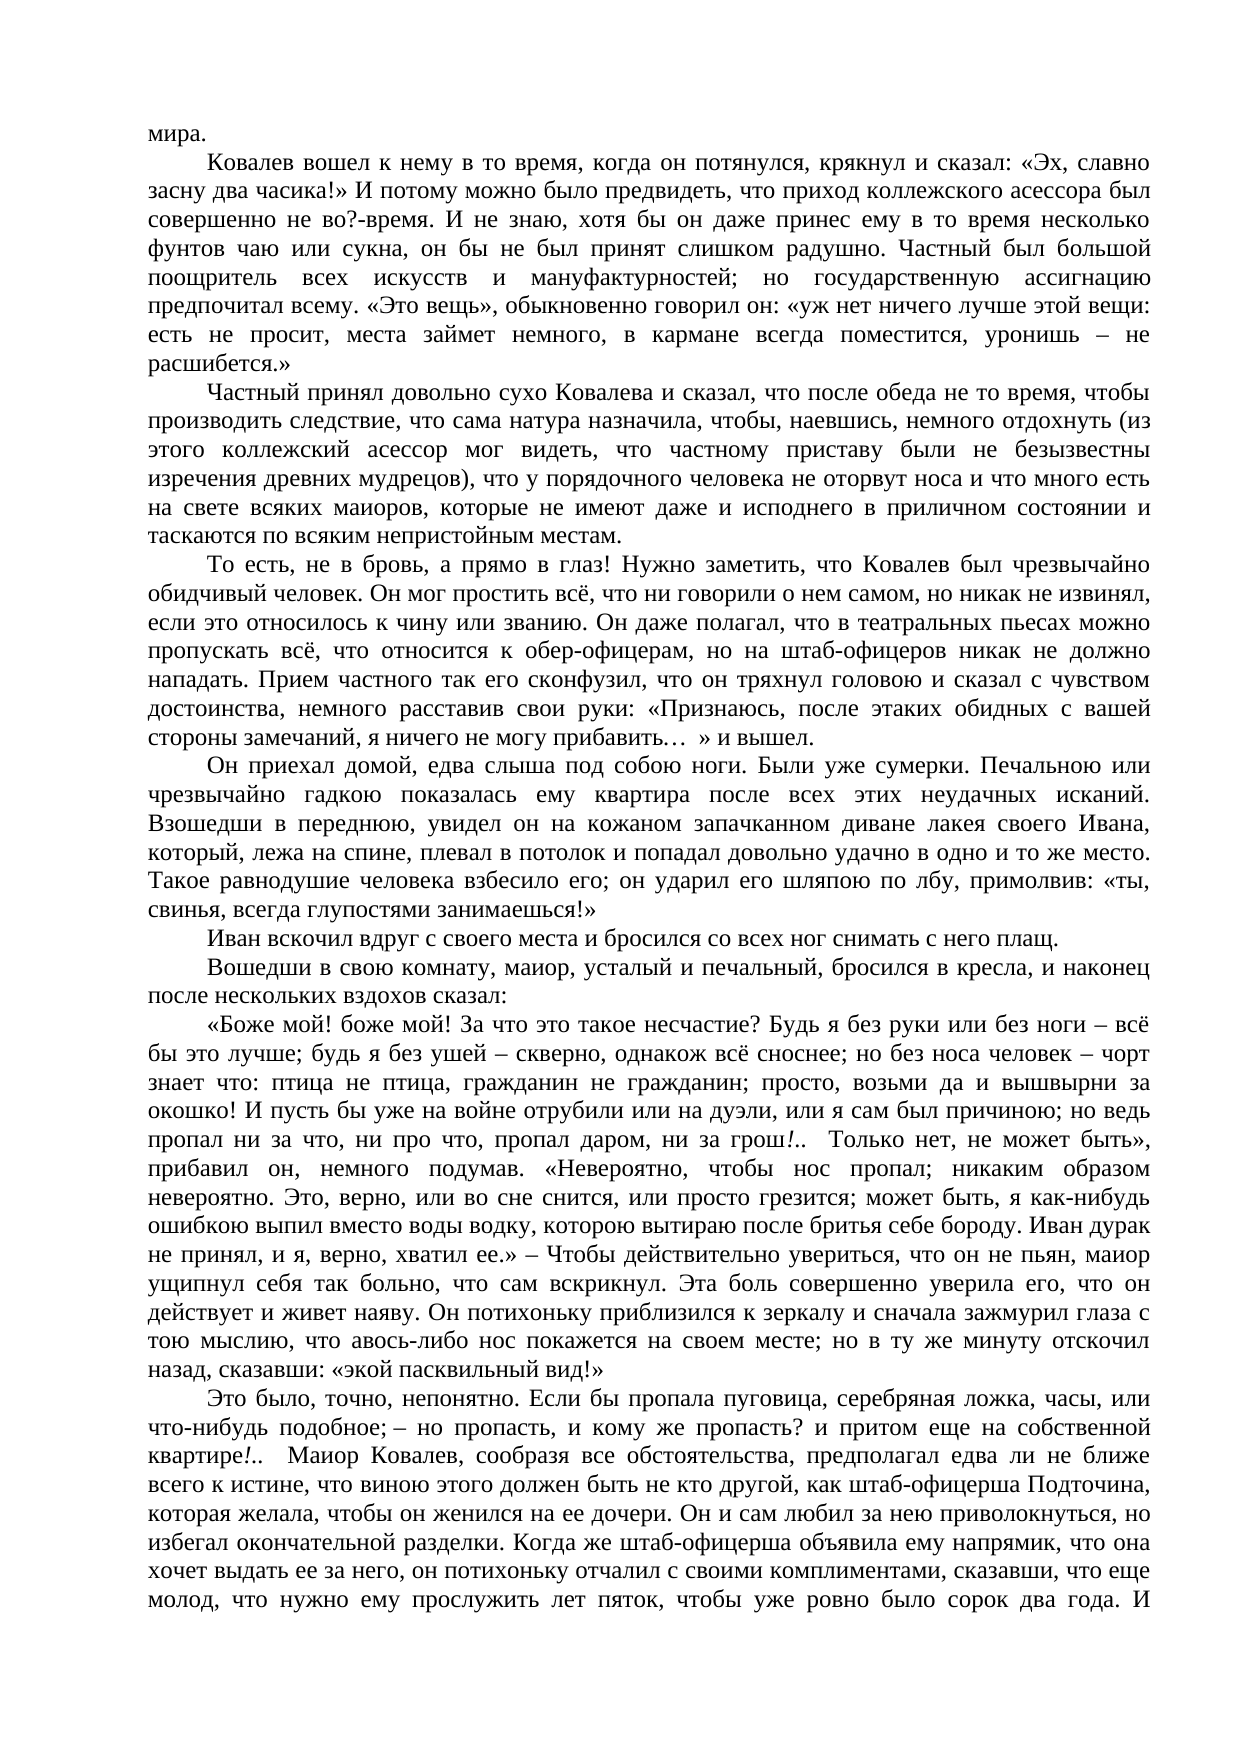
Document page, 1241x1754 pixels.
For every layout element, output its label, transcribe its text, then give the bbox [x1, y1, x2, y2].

text Он приехал домой, едва слыша под собою ноги. Были уже сумерки. Печальною или чрезвычайно гадкою показалась ему квартира после всех этих неудачных исканий. Взошедши в переднюю, увидел он на кожаном запачканном диване лакея своего Ивана, который, лежа на спине, плевал в потолок и попадал довольно удачно в одно и то же место. Такое равнодушие человека взбесило его; он ударил его шляпою по лбу, примолвив: «ты, свинья, всегда глупостями занимаешься!» [148, 751, 1152, 923]
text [148, 118, 1152, 147]
text Ковалев вошел к нему в то время, когда он потянулся, крякнул и сказал: «Эх, славно засну два часика!» И потому можно было предвидеть, что приход коллежского асессора был совершенно не во?-время. И не знаю, хотя бы он даже принес ему в то время несколько фунтов чаю или сукна, он бы не был принят слишком радушно. Частный был большой поощритель всех искусств и мануфактурностей; но государственную ассигнацию предпочитал всему. «Это вещь», обыкновенно говорил он: «уж нет ничего лучше этой вещи: есть не просит, места займет немного, в кармане всегда поместится, уронишь – не расшибется.» [148, 147, 1152, 377]
text Частный принял довольно сухо Ковалева и сказал, что после обеда не то время, чтобы производить следствие, что сама натура назначила, чтобы, наевшись, немного отдохнуть (из этого коллежский асессор мог видеть, что частному приставу были не безызвестны изречения древних мудрецов), что у порядочного человека не оторвут носа и что много есть на свете всяких маиоров, которые не имеют даже и исподнего в приличном состоянии и таскаются по всяким непристойным местам. [148, 377, 1152, 549]
text То есть, не в бровь, а прямо в глаз! Нужно заметить, что Ковалев был чрезвычайно обидчивый человек. Он мог простить всё, что ни говорили о нем самом, но никак не извинял, если это относилось к чину или званию. Он даже полагал, что в театральных пьесах можно пропускать всё, что относится к обер-офицерам, но на штаб-офицеров никак не должно нападать. Прием частного так его сконфузил, что он тряхнул головою и сказал с чувством достоинства, немного расставив свои руки: «Признаюсь, после этаких обидных с вашей стороны замечаний, я ничего не могу прибавить… » и вышел. [148, 549, 1152, 751]
text Иван вскочил вдруг с своего места и бросился со всех ног снимать с него плащ. [148, 923, 1152, 952]
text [148, 1383, 1152, 1613]
text «Боже мой! боже мой! За что это такое несчастие? Будь я без руки или без ноги – всё бы это лучше; будь я без ушей – скверно, однакож всё сноснее; но без носа человек – чорт знает что: птица не птица, гражданин не гражданин; просто, возьми да и вышвырни за окошко! И пусть бы уже на войне отрубили или на дуэли, или я сам был причиною; но ведь пропал ни за что, ни про что, пропал даром, ни за грош!.. Только нет, не может быть», прибавил он, немного подумав. «Невероятно, чтобы нос пропал; никаким образом невероятно. Это, верно, или во сне снится, или просто грезится; может быть, я как-нибудь ошибкою выпил вместо воды водку, которою вытираю после бритья себе бороду. Иван дурак не принял, и я, верно, хватил ее.» – Чтобы действительно увериться, что он не пьян, маиор ущипнул себя так больно, что сам вскрикнул. Эта боль совершенно уверила его, что он действует и живет наяву. Он потихоньку приблизился к зеркалу и сначала зажмурил глаза с тою мыслию, что авось-либо нос покажется на своем месте; но в ту же минуту отскочил назад, сказавши: «экой пасквильный вид!» [148, 1009, 1152, 1383]
text Вошедши в свою комнату, маиор, усталый и печальный, бросился в кресла, и наконец после нескольких вздохов сказал: [148, 952, 1152, 1009]
